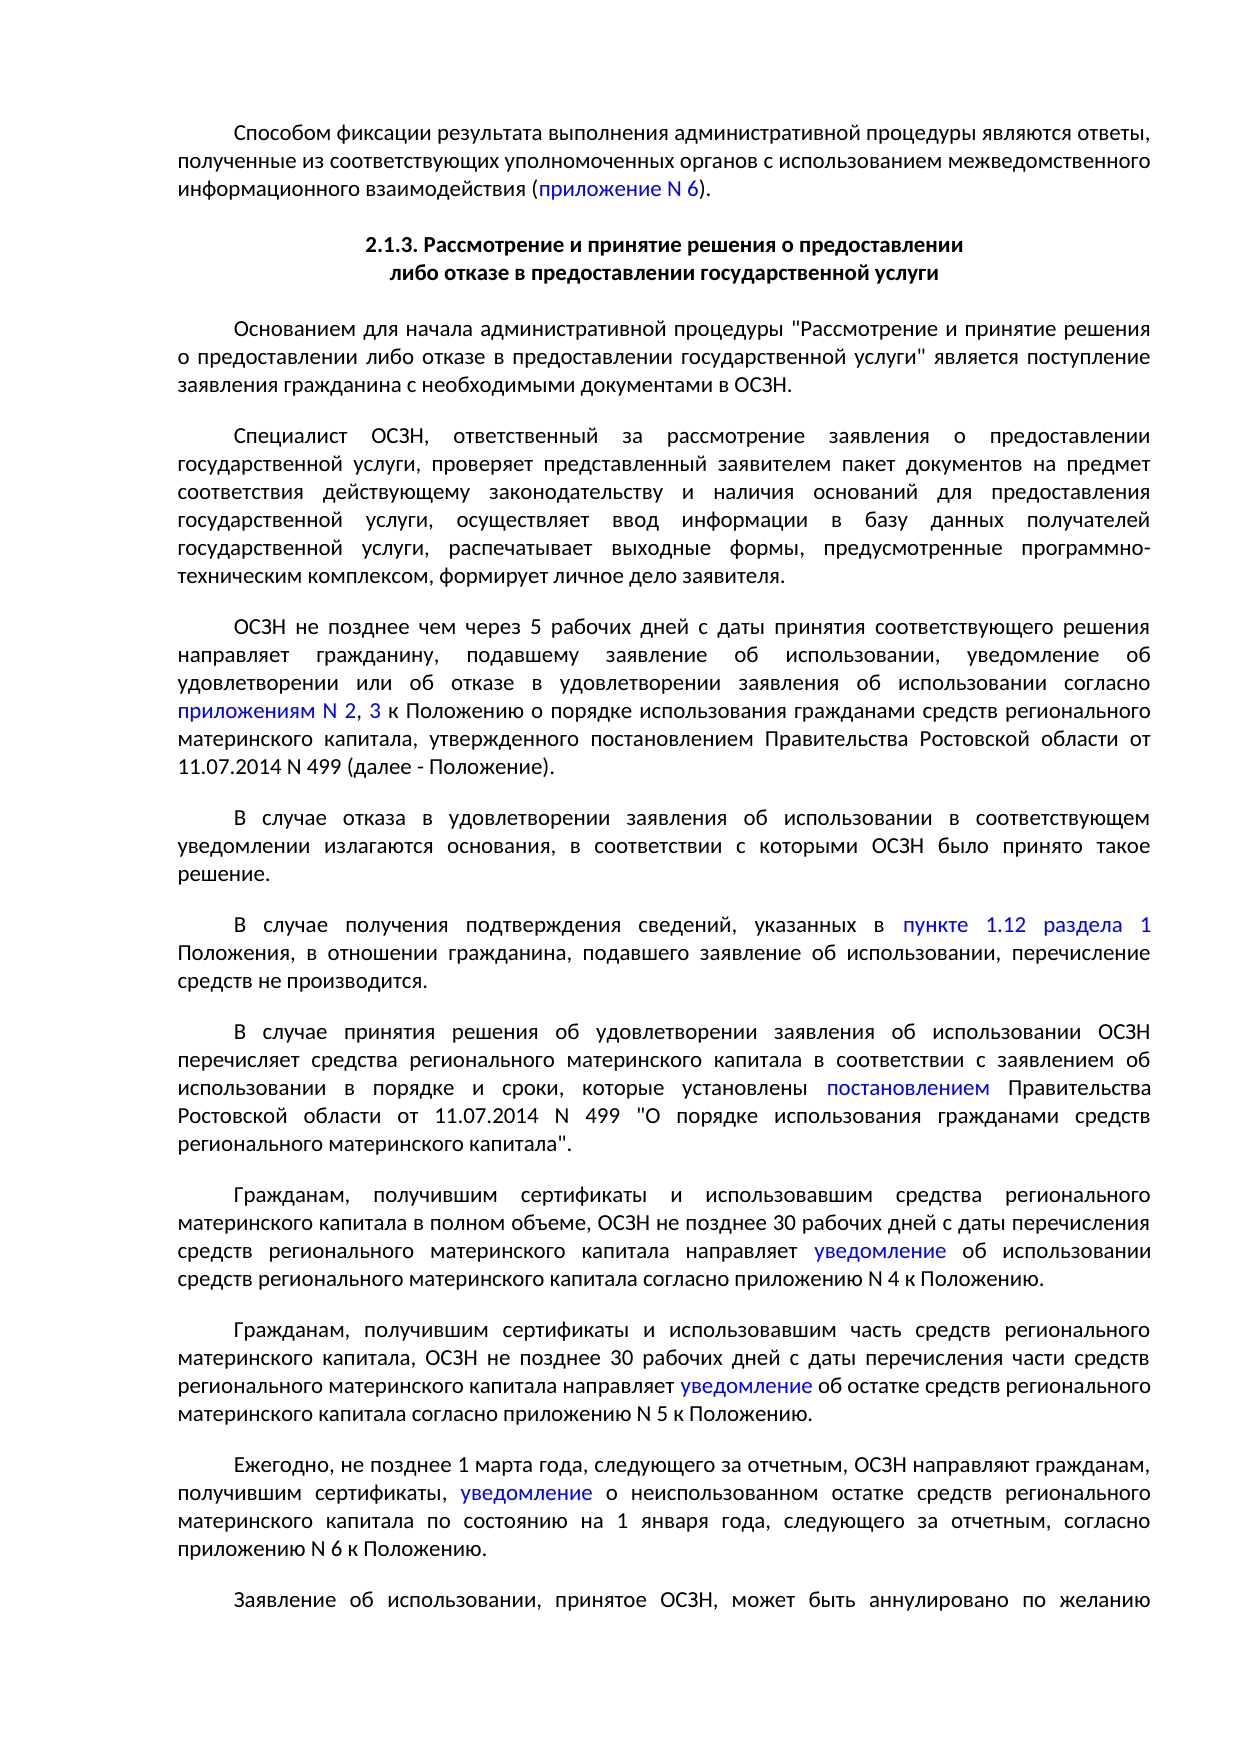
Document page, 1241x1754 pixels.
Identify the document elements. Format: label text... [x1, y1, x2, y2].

text В случае отказа в удовлетворении заявления об использовании в соответствующем уведомлении излагаются основания, в соответствии с которыми ОСЗН было принято такое решение. [177, 803, 1152, 887]
text Гражданам, получившим сертификаты и использовавшим часть средств регионального материнского капитала, ОСЗН не позднее 30 рабочих дней с даты перечисления части средств регионального материнского капитала направляет уведомление об остатке средств регионального материнского капитала согласно приложению N 5 к Положению. [177, 1315, 1152, 1427]
text Основанием для начала административной процедуры "Рассмотрение и принятие решения о предоставлении либо отказе в предоставлении государственной услуги" является поступление заявления гражданина с необходимыми документами в ОСЗН. [177, 314, 1152, 398]
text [177, 1585, 1152, 1613]
text Гражданам, получившим сертификаты и использовавшим средства регионального материнского капитала в полном объеме, ОСЗН не позднее 30 рабочих дней с даты перечисления средств регионального материнского капитала направляет уведомление об использовании средств регионального материнского капитала согласно приложению N 4 к Положению. [177, 1180, 1152, 1292]
title 2.1.3. Рассмотрение и принятие решения о предоставлении [177, 230, 1152, 258]
text В случае получения подтверждения сведений, указанных в пункте 1.12 раздела 1 Положения, в отношении гражданина, подавшего заявление об использовании, перечисление средств не производится. [177, 910, 1152, 994]
text В случае принятия решения об удовлетворении заявления об использовании ОСЗН перечисляет средства регионального материнского капитала в соответствии с заявлением об использовании в порядке и сроки, которые установлены постановлением Правительства Ростовской области от 11.07.2014 N 499 "О порядке использования гражданами средств регионального материнского капитала". [177, 1017, 1152, 1157]
text Способом фиксации результата выполнения административной процедуры являются ответы, полученные из соответствующих уполномоченных органов с использованием межведомственного информационного взаимодействия (приложение N 6). [177, 118, 1152, 202]
text Специалист ОСЗН, ответственный за рассмотрение заявления о предоставлении государственной услуги, проверяет представленный заявителем пакет документов на предмет соответствия действующему законодательству и наличия оснований для предоставления государственной услуги, осуществляет ввод информации в базу данных получателей государственной услуги, распечатывает выходные формы, предусмотренные программно-техническим комплексом, формирует личное дело заявителя. [177, 421, 1152, 589]
text Ежегодно, не позднее 1 марта года, следующего за отчетным, ОСЗН направляют гражданам, получившим сертификаты, уведомление о неиспользованном остатке средств регионального материнского капитала по состоянию на 1 января года, следующего за отчетным, согласно приложению N 6 к Положению. [177, 1450, 1152, 1562]
title либо отказе в предоставлении государственной услуги [177, 258, 1152, 286]
text ОСЗН не позднее чем через 5 рабочих дней с даты принятия соответствующего решения направляет гражданину, подавшему заявление об использовании, уведомление об удовлетворении или об отказе в удовлетворении заявления об использовании согласно приложениям N 2, 3 к Положению о порядке использования гражданами средств регионального материнского капитала, утвержденного постановлением Правительства Ростовской области от 11.07.2014 N 499 (далее - Положение). [177, 612, 1152, 780]
